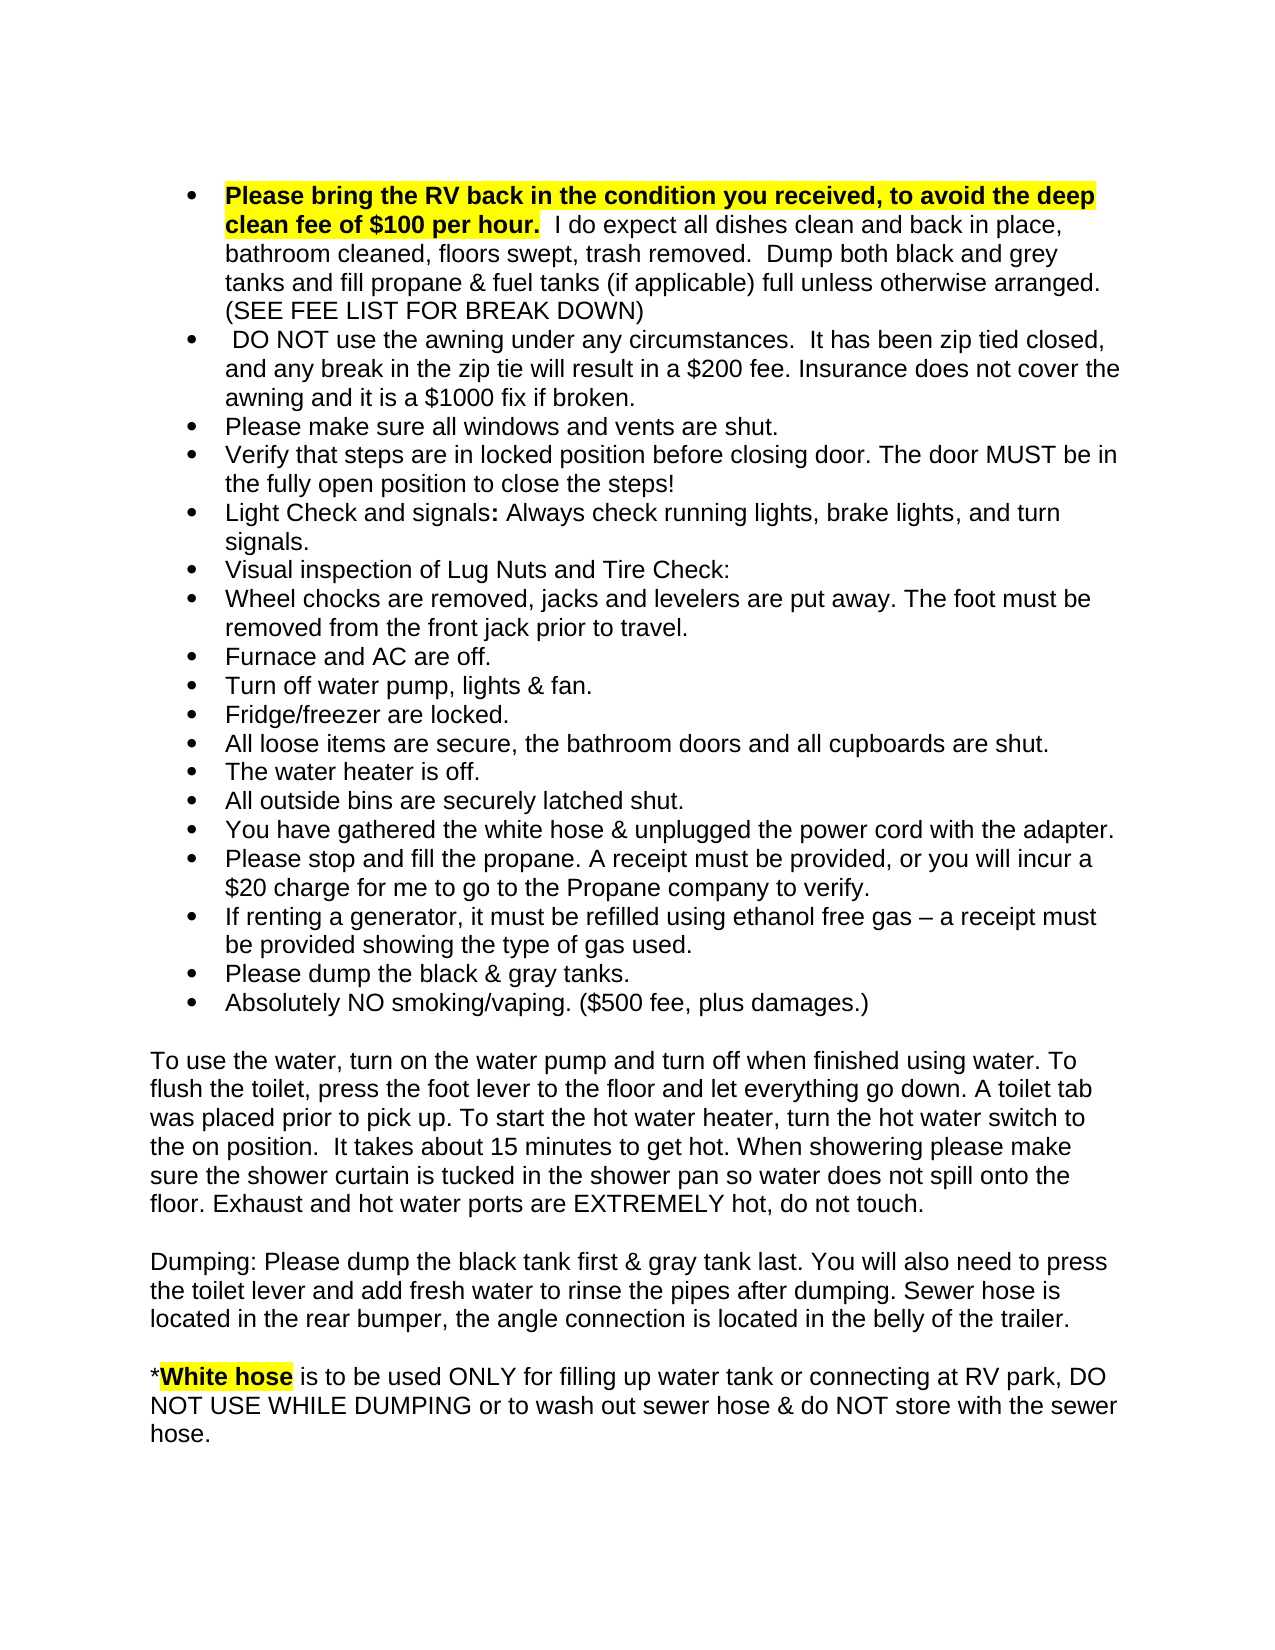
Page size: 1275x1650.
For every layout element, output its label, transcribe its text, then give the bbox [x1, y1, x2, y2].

text To use the water, turn on the water pump and turn off when finished using water. To flush the toilet, press the foot lever to the floor and let everything go down. A toilet tab was placed prior to pick up. To start the hot water heater, turn the hot water switch to the on position. It takes about 15 minutes to get hot. When showering please make sure the shower curtain is tucked in the shower pan so water does not spill onto the floor. Exhaust and hot water ports are EXTREMELY hot, do not touch. [150, 1046, 1125, 1218]
list Absolutely NO smoking/vaping. ($500 fee, plus damages.) [187, 988, 1125, 1017]
list Wheel chocks are removed, jacks and levelers are put away. The foot must be removed from the front jack prior to travel. [187, 584, 1125, 642]
list Turn off water pump, lights & fan. [187, 671, 1125, 700]
list You have gathered the white hose & unplugged the power cord with the adapter. [187, 815, 1125, 844]
list DO NOT use the awning under any circumstances. It has been zip tied closed, and any break in the zip tie will result in a $200 fee. Insurance does not cover the awning and it is a $1000 fix if broken. [187, 325, 1125, 411]
text *White hose is to be used ONLY for filling up water tank or connecting at RV park, DO NOT USE WHILE DUMPING or to wash out sewer hose & do NOT store with the sewer hose. [150, 1362, 1125, 1448]
list Light Check and signals: Always check running lights, brake lights, and turn signals. [187, 498, 1125, 556]
list Visual inspection of Lug Nuts and Tire Check: [187, 556, 1125, 584]
list Please make sure all windows and vents are shut. [187, 411, 1125, 440]
list All outside bins are securely latched shut. [187, 786, 1125, 815]
list Please dump the black & gray tanks. [187, 959, 1125, 988]
list The water heater is off. [187, 757, 1125, 786]
list Please bring the RV back in the condition you received, to avoid the deep clean fee of $100 per hour. I do expect all dishes clean and back in place, bathroom cleaned, floors swept, trash removed. Dump both black and grey tanks and fill propane & fuel tanks (if applicable) full unless otherwise arranged. (SEE FEE LIST FOR BREAK DOWN) [187, 181, 1125, 325]
list All loose items are secure, the bathroom doors and all cupboards are shut. [187, 728, 1125, 757]
text Dumping: Please dump the black tank first & gray tank last. You will also need to press the toilet lever and add fresh water to rinse the pipes after dumping. Sewer hose is located in the rear bumper, the angle connection is located in the belly of the trailer. [150, 1247, 1125, 1333]
list Fridge/freezer are locked. [187, 700, 1125, 728]
list Please stop and fill the propane. A receipt must be provided, or you will incur a $20 charge for me to go to the Propane company to verify. [187, 844, 1125, 902]
list Verify that steps are in locked position before closing door. The door MUST be in the fully open position to close the steps! [187, 440, 1125, 498]
list Furnace and AC are off. [187, 642, 1125, 671]
list If renting a generator, it must be refilled using ethanol free gas – a receipt must be provided showing the type of gas used. [187, 902, 1125, 959]
